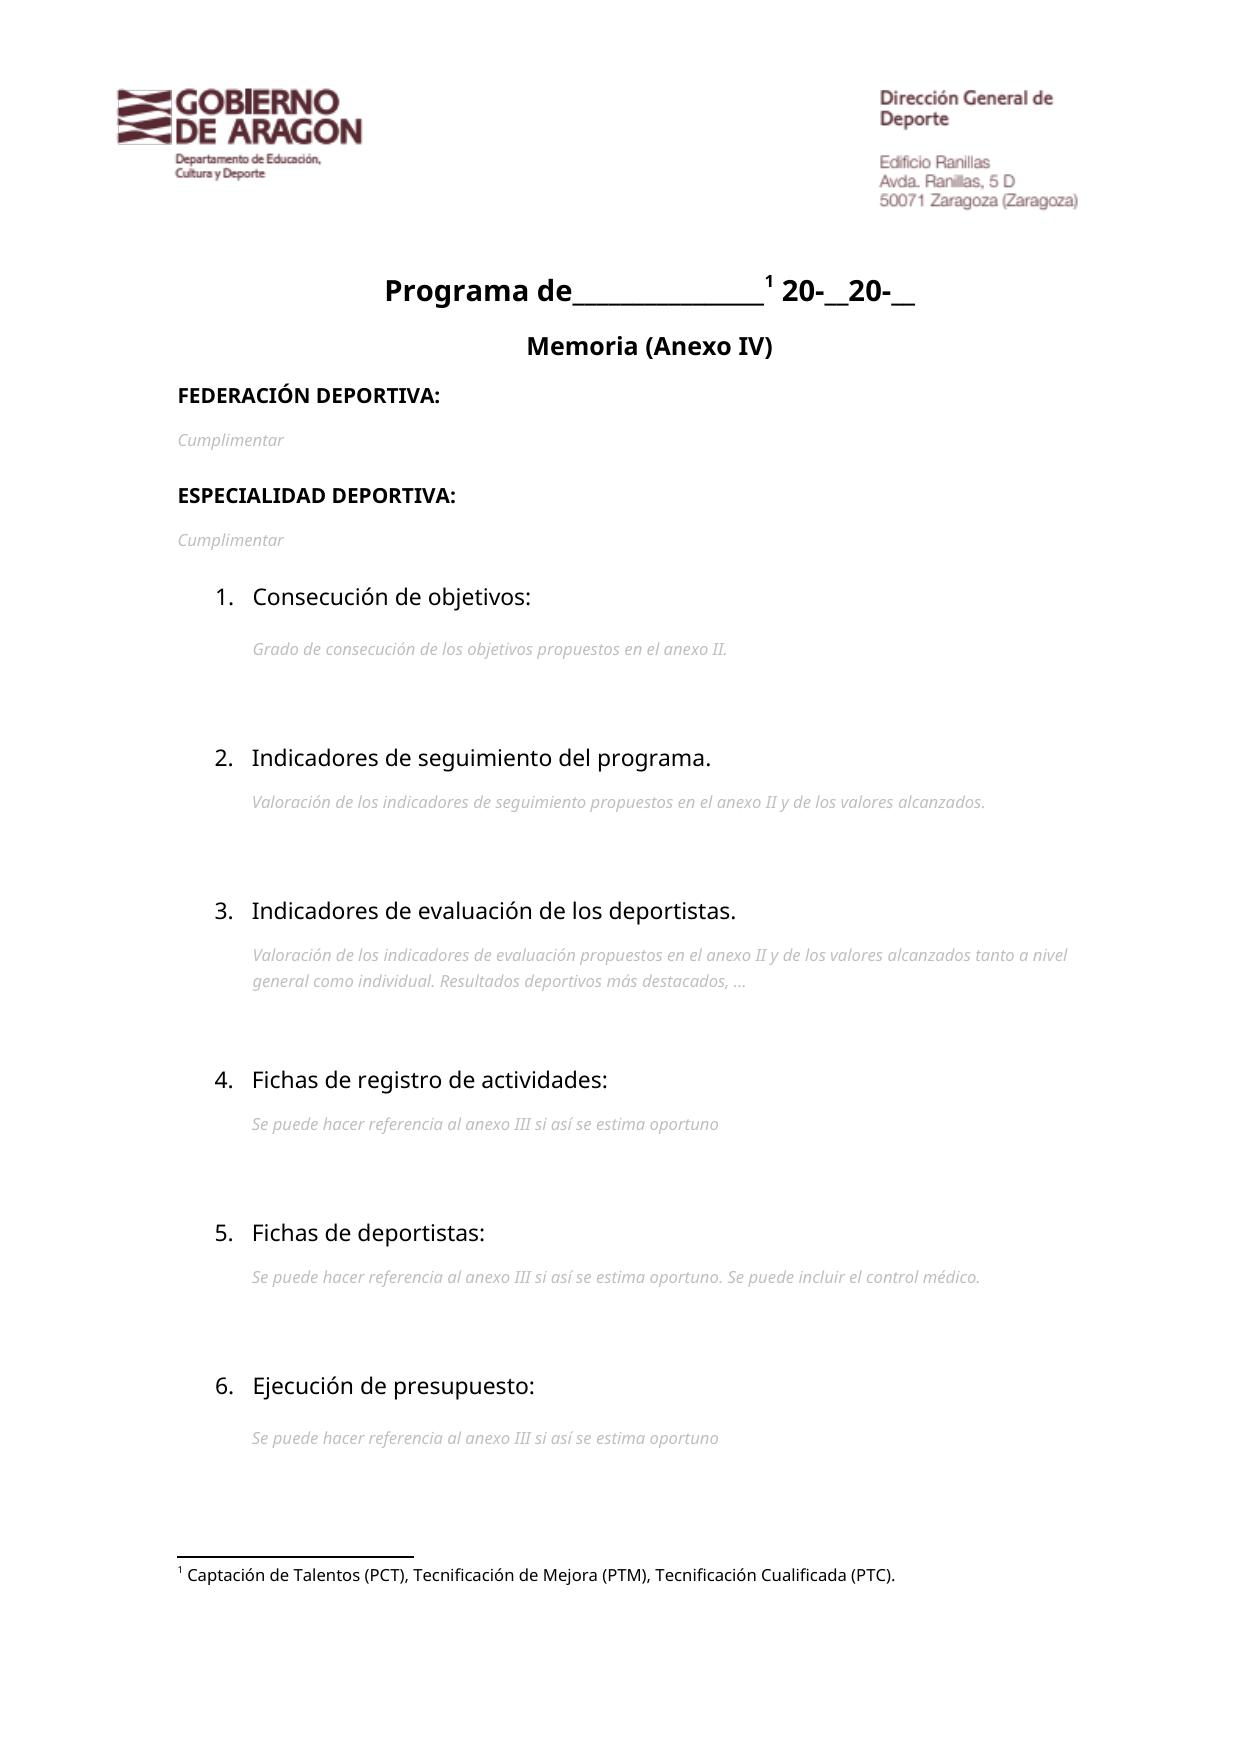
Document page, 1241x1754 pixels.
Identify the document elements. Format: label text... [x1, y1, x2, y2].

subtitle Programa de________________ 20-__20-__ [177, 270, 1122, 309]
subtitle Memoria (Anexo IV) [177, 328, 1122, 362]
text Cumplimentar [177, 528, 1122, 551]
list Indicadores de seguimiento del programa. [214, 742, 1122, 773]
text Valoración de los indicadores de seguimiento propuestos en el anexo II y de los valores alcanzados. [252, 791, 1122, 813]
subtitle FEDERACIÓN DEPORTIVA: [177, 381, 1122, 409]
list Indicadores de evaluación de los deportistas. [214, 895, 1122, 926]
text Cumplimentar [177, 428, 1122, 451]
text Se puede hacer referencia al anexo III si así se estima oportuno. Se puede incluir el control médico. [252, 1266, 1122, 1288]
list Ejecución de presupuesto: [215, 1370, 1122, 1401]
list Fichas de registro de actividades: [214, 1064, 1122, 1096]
text Se puede hacer referencia al anexo III si así se estima oportuno [252, 1113, 1122, 1136]
text Se puede hacer referencia al anexo III si así se estima oportuno [252, 1426, 1122, 1449]
list Valoración de los indicadores de evaluación propuestos en el anexo II y de los valores alcanzados tanto a nivel general como individual. Resultados deportivos más destacados, … [252, 943, 1122, 992]
list Grado de consecución de los objetivos propuestos en el anexo II. [252, 638, 1122, 661]
list Consecución de objetivos: [215, 581, 1122, 612]
list Fichas de deportistas: [214, 1217, 1122, 1248]
subtitle ESPECIALIDAD DEPORTIVA: [177, 481, 1122, 509]
